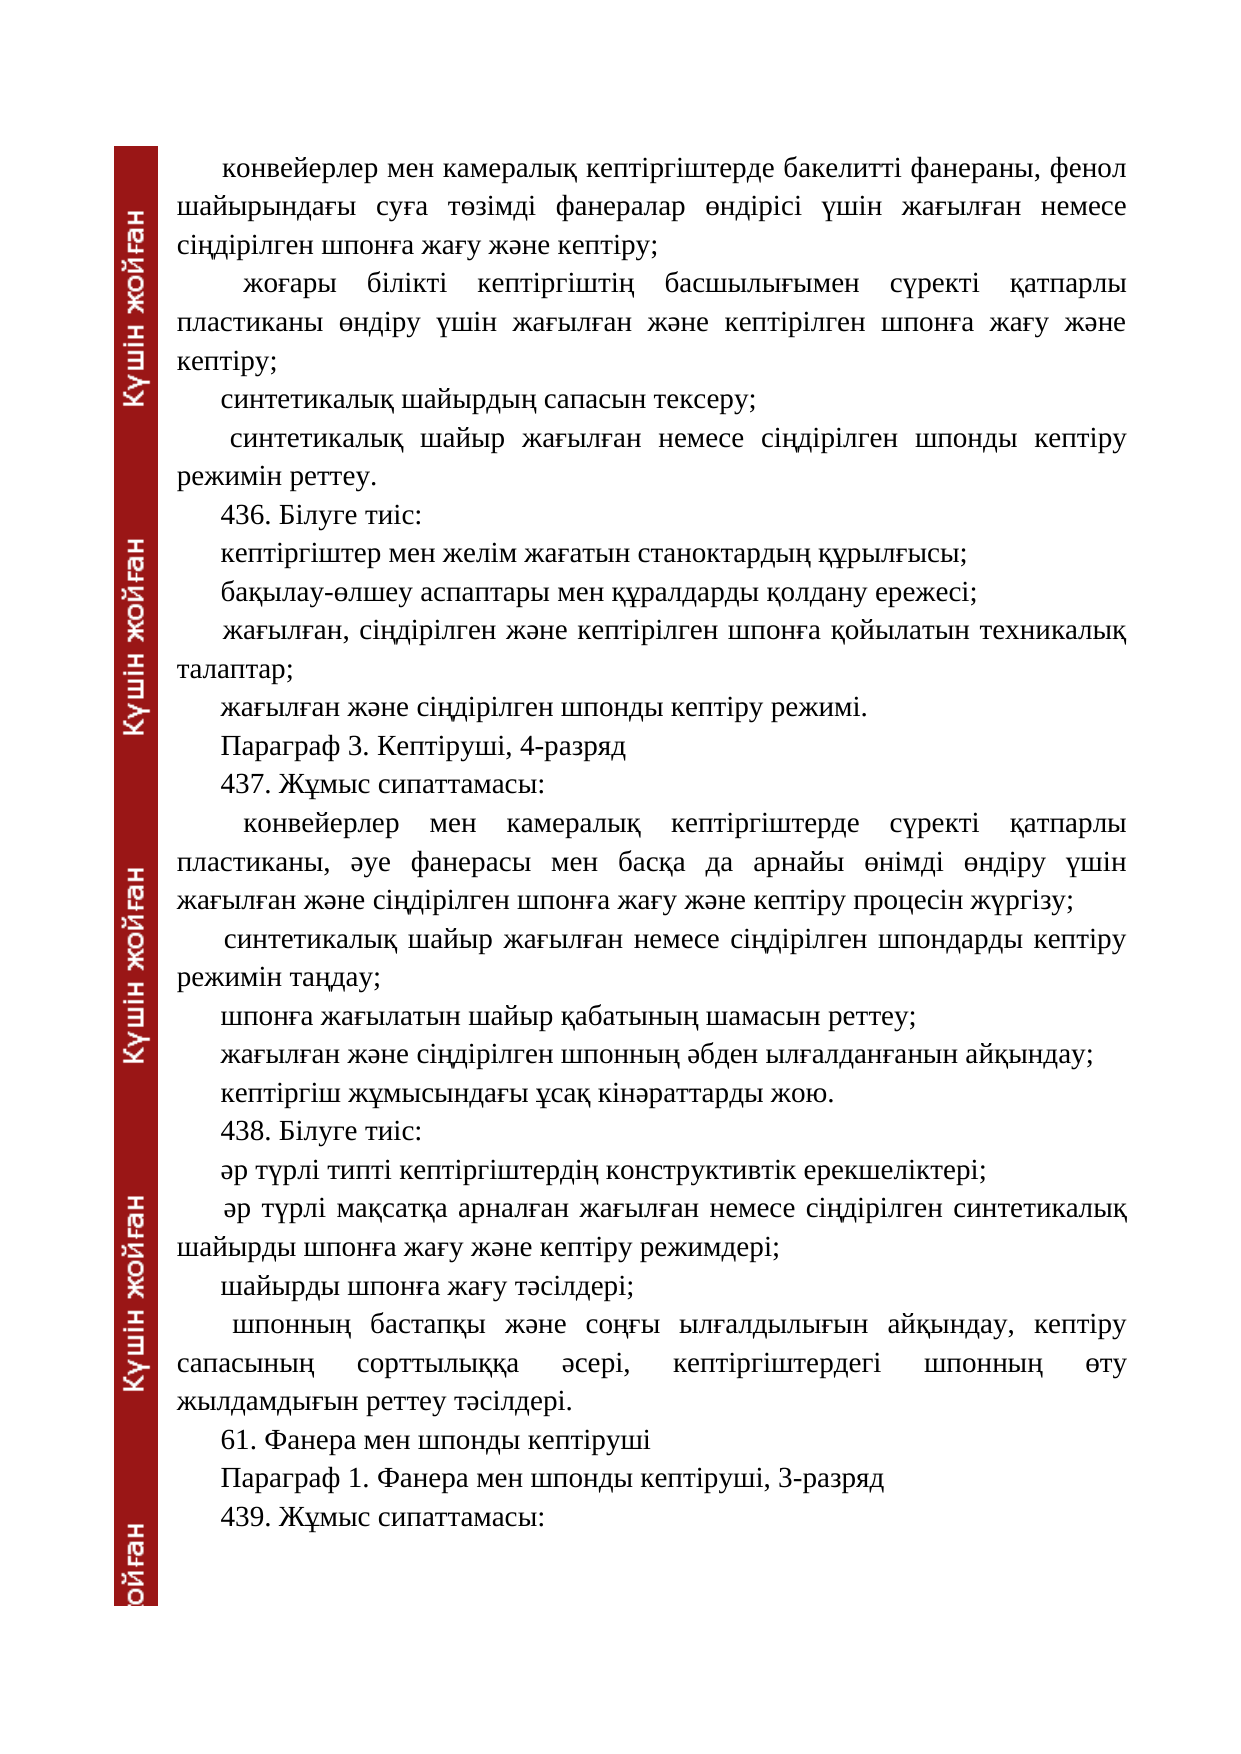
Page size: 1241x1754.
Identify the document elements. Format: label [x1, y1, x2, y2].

picture [114, 1532, 158, 1606]
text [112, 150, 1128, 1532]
picture [114, 146, 158, 150]
